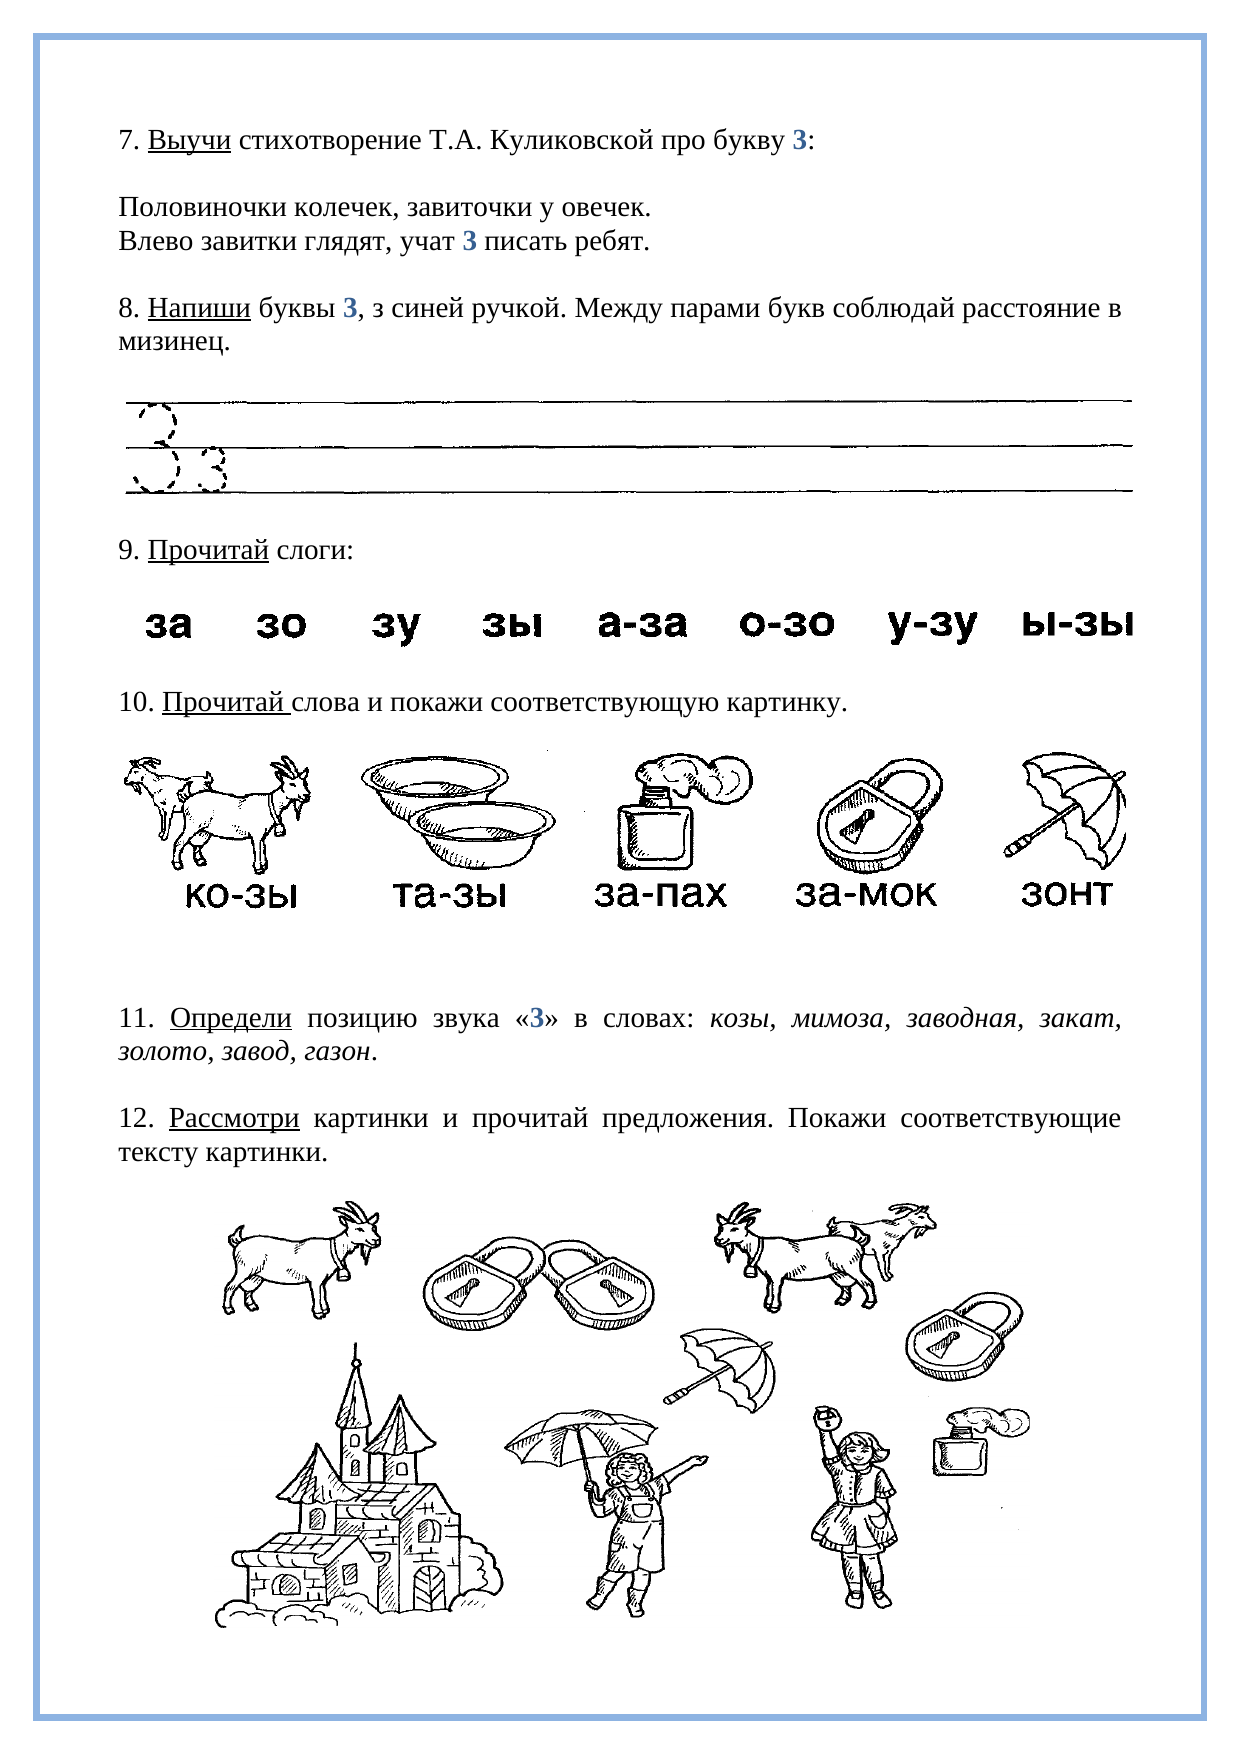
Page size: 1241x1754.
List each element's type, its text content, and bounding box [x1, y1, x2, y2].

text 11. Определи позицию звука «3» в словах: козы, мимоза, заводная, закат, золото, завод, газон. [118, 1000, 1122, 1067]
text 12. Рассмотри картинки и прочитай предложения. Покажи соответствующие тексту картинки. [118, 1100, 1122, 1167]
text 8. Напиши буквы 3, з синей ручкой. Между парами букв соблюдай расстояние в мизинец. [118, 290, 1122, 357]
text 9. Прочитай слоги: [118, 532, 1122, 565]
text 10. Прочитай слова и покажи соответствующую картинку. [118, 684, 1122, 718]
text Влево завитки глядят, учат 3 писать ребят. [118, 223, 1122, 256]
text 7. Выучи стихотворение Т.А. Куликовской про букву 3: [118, 122, 1122, 156]
text Половиночки колечек, завиточки у овечек. [118, 189, 1122, 223]
